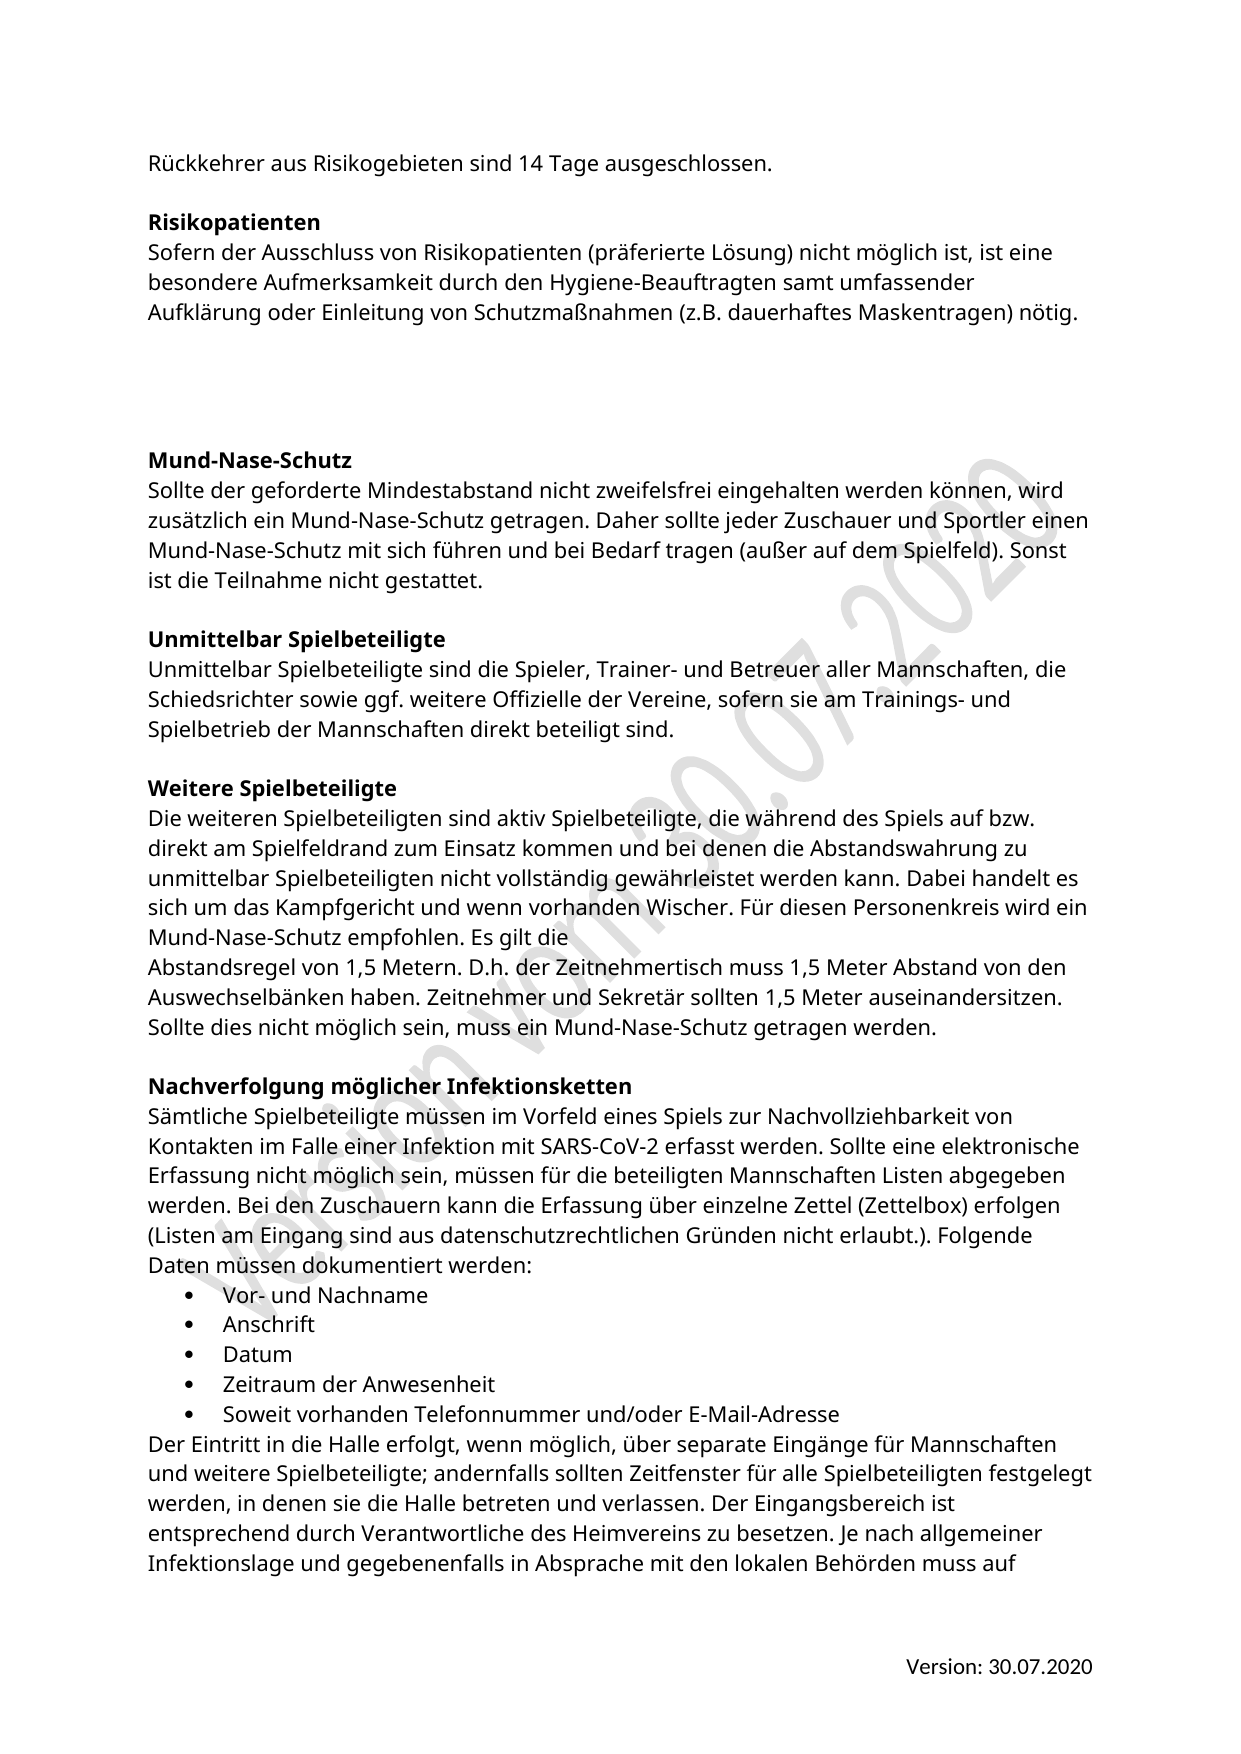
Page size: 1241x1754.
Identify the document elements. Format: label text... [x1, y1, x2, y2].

text Rückkehrer aus Risikogebieten sind 14 Tage ausgeschlossen. [148, 148, 1093, 177]
list Vor- und Nachname [185, 1280, 1093, 1309]
list Zeitraum der Anwesenheit [185, 1369, 1093, 1399]
text Weitere Spielbeteiligte [148, 773, 1093, 803]
text Sämtliche Spielbeteiligte müssen im Vorfeld eines Spiels zur Nachvollziehbarkeit von Kontakten im Falle einer Infektion mit SARS-CoV-2 erfasst werden. Sollte eine elektronische Erfassung nicht möglich sein, müssen für die beteiligten Mannschaften Listen abgegeben werden. Bei den Zuschauern kann die Erfassung über einzelne Zettel (Zettelbox) erfolgen (Listen am Eingang sind aus datenschutzrechtlichen Gründen nicht erlaubt.). Folgende Daten müssen dokumentiert werden: [148, 1101, 1093, 1280]
list Anschrift [185, 1309, 1093, 1339]
text Mund-Nase-Schutz [148, 446, 1093, 475]
text Sollte der geforderte Mindestabstand nicht zweifelsfrei eingehalten werden können, wird zusätzlich ein Mund-Nase-Schutz getragen. Daher sollte jeder Zuschauer und Sportler einen Mund-Nase-Schutz mit sich führen und bei Bedarf tragen (außer auf dem Spielfeld). Sonst ist die Teilnahme nicht gestattet. [148, 475, 1093, 594]
list Datum [185, 1339, 1093, 1369]
text Risikopatienten [148, 207, 1093, 237]
text Die weiteren Spielbeteiligten sind aktiv Spielbeteiligte, die während des Spiels auf bzw. direkt am Spielfeldrand zum Einsatz kommen und bei denen die Abstandswahrung zu unmittelbar Spielbeteiligten nicht vollständig gewährleistet werden kann. Dabei handelt es sich um das Kampfgericht und wenn vorhanden Wischer. Für diesen Personenkreis wird ein Mund-Nase-Schutz empfohlen. Es gilt die [148, 803, 1093, 952]
text Unmittelbar Spielbeteiligte sind die Spieler, Trainer- und Betreuer aller Mannschaften, die Schiedsrichter sowie ggf. weitere Offizielle der Vereine, sofern sie am Trainings- und Spielbetrieb der Mannschaften direkt beteiligt sind. [148, 654, 1093, 743]
text Abstandsregel von 1,5 Metern. D.h. der Zeitnehmertisch muss 1,5 Meter Abstand von den Auswechselbänken haben. Zeitnehmer und Sekretär sollten 1,5 Meter auseinandersitzen. Sollte dies nicht möglich sein, muss ein Mund-Nase-Schutz getragen werden. [148, 952, 1093, 1041]
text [148, 1429, 1093, 1578]
list Soweit vorhanden Telefonnummer und/oder E-Mail-Adresse [185, 1399, 1093, 1429]
text Nachverfolgung möglicher Infektionsketten [148, 1071, 1093, 1101]
text Unmittelbar Spielbeteiligte [148, 624, 1093, 654]
text Sofern der Ausschluss von Risikopatienten (präferierte Lösung) nicht möglich ist, ist eine besondere Aufmerksamkeit durch den Hygiene-Beauftragten samt umfassender Aufklärung oder Einleitung von Schutzmaßnahmen (z.B. dauerhaftes Maskentragen) nötig. [148, 237, 1093, 326]
